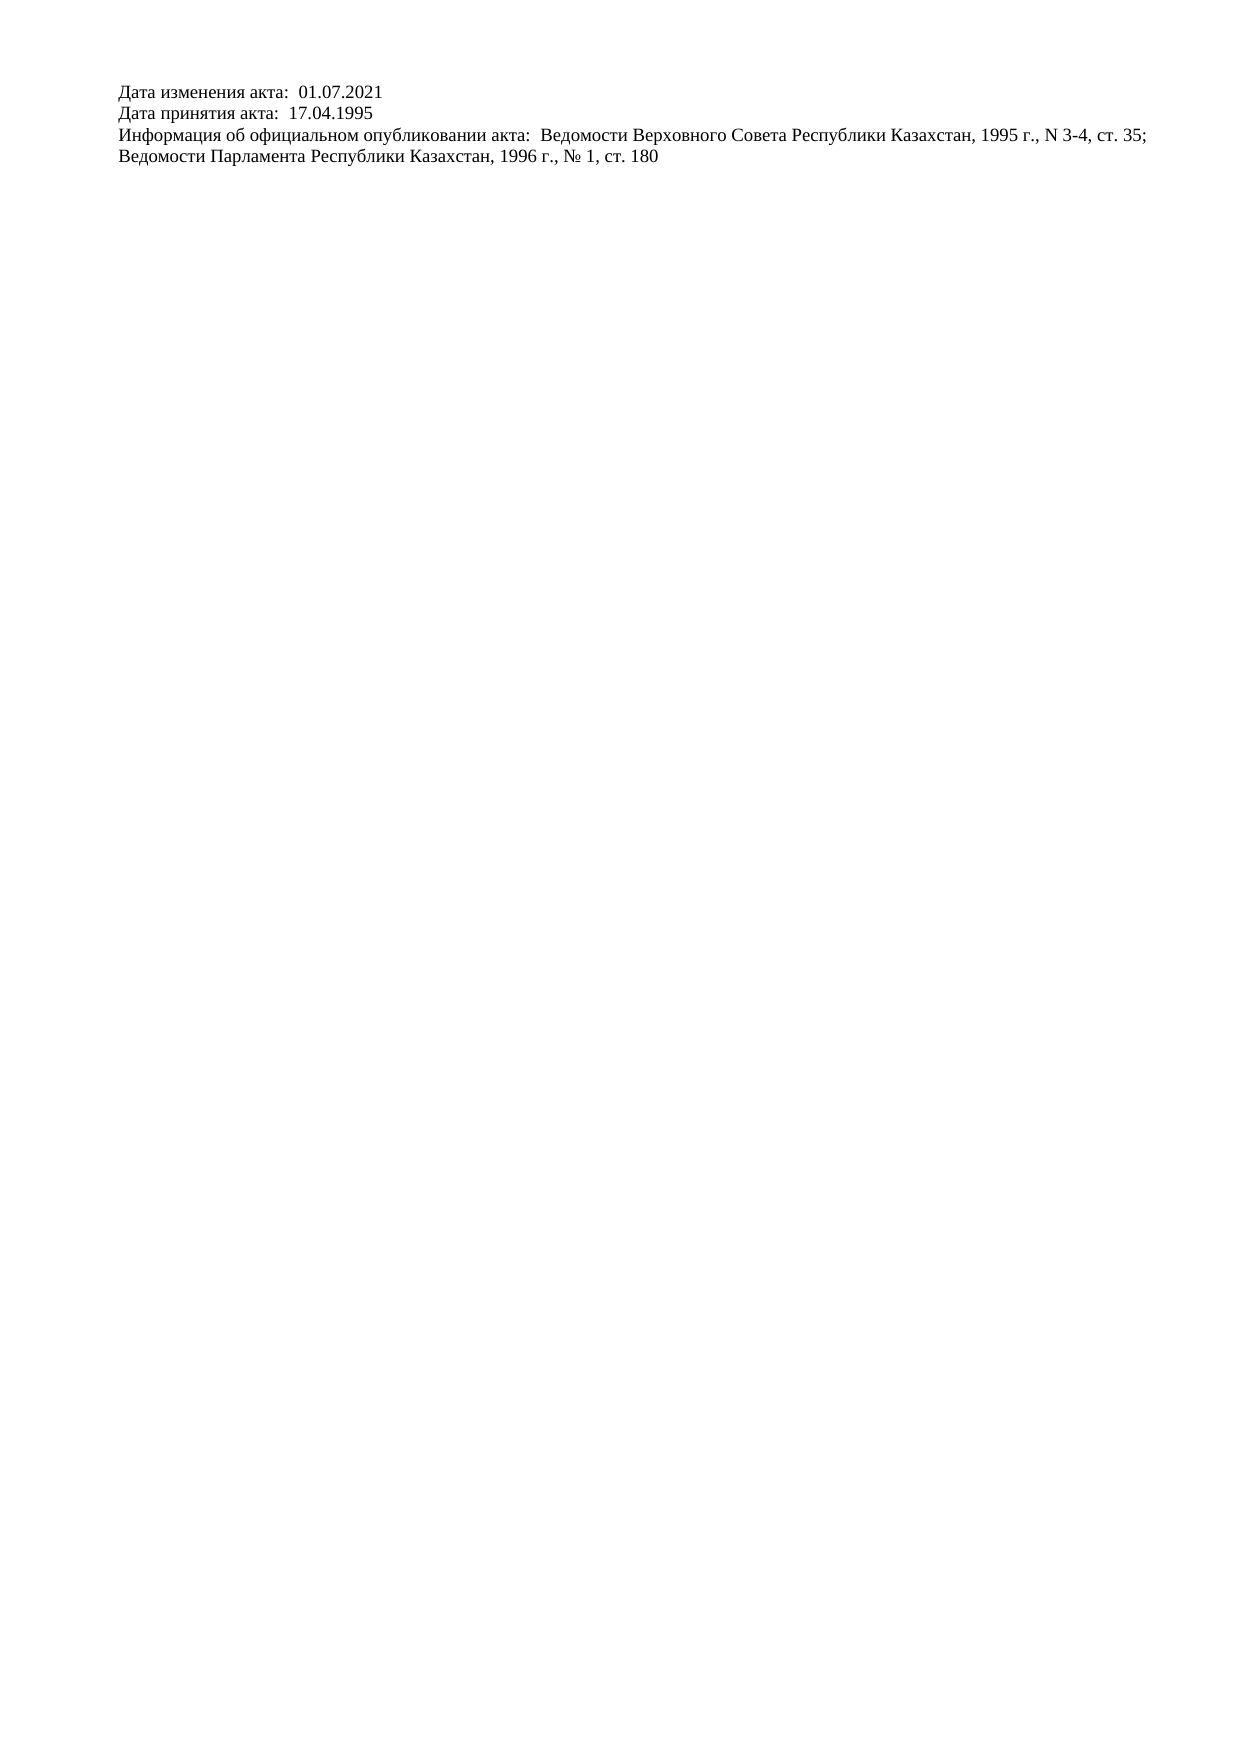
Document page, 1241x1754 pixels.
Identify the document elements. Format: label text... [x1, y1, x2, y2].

text Дата изменения акта: 01.07.2021 Дата принятия акта: 17.04.1995 Информация об официальном опубликовании акта: Ведомости Верховного Совета Республики Казахстан, 1995 г., N 3-4, ст. 35; Ведомости Парламента Республики Казахстан, 1996 г., № 1, ст. 180 [118, 59, 1167, 196]
